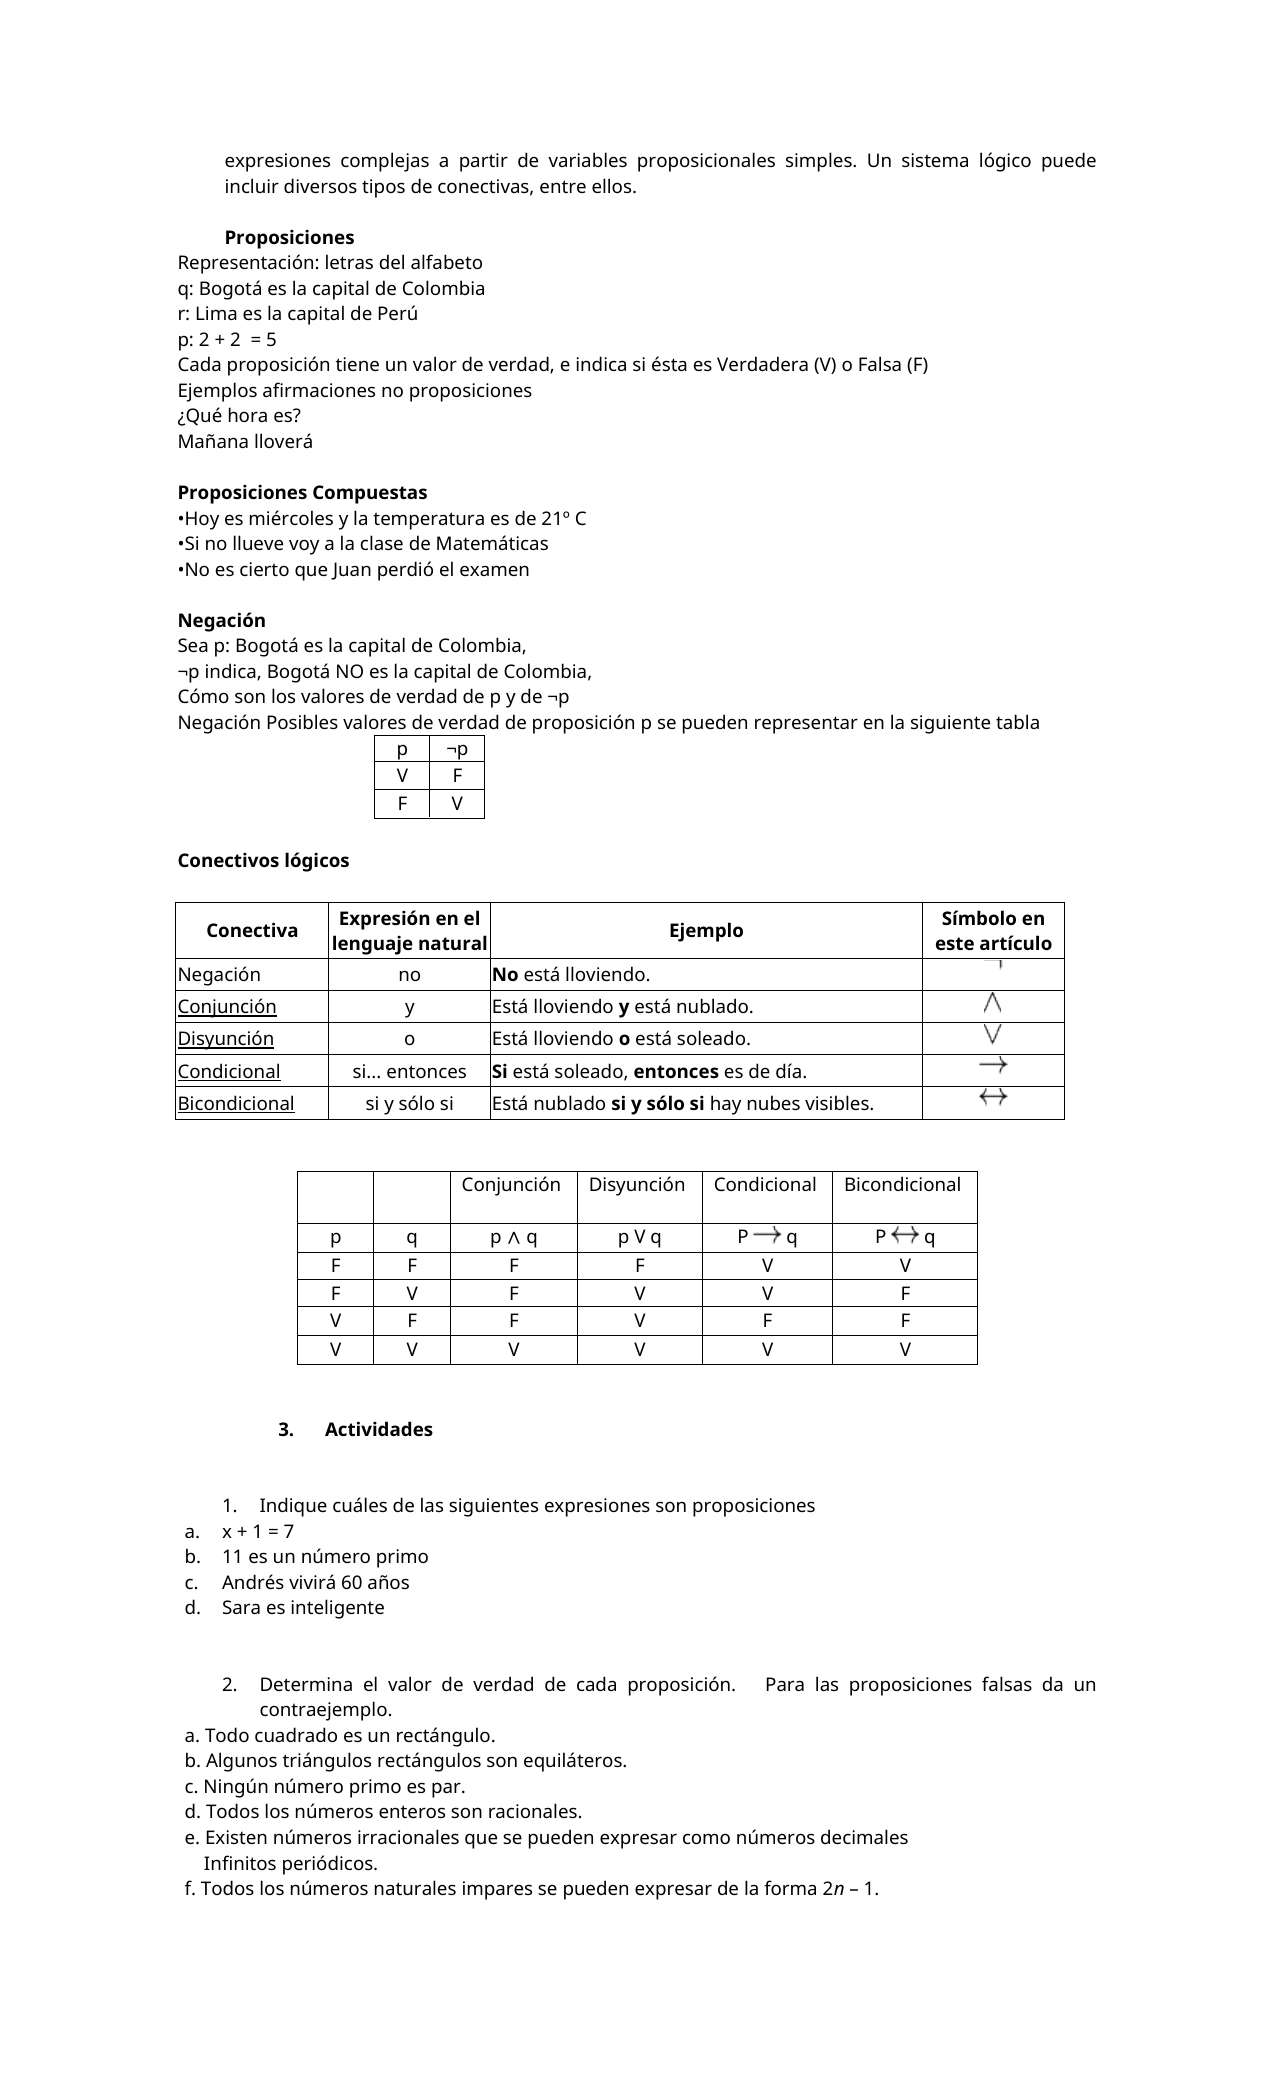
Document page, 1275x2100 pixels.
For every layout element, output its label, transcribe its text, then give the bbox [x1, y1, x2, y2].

text ¿Qué hora es? [177, 403, 1098, 428]
table_cell F [833, 1280, 977, 1306]
table_cell q [374, 1224, 450, 1252]
text r: Lima es la capital de Perú [177, 301, 1098, 326]
table_cell Bicondicional [176, 1087, 328, 1118]
picture [979, 1088, 1008, 1106]
text d. Todos los números enteros son racionales. [184, 1799, 1098, 1824]
text •No es cierto que Juan perdió el examen [177, 556, 1098, 581]
text a. Todo cuadrado es un rectángulo. [184, 1722, 1098, 1748]
table_cell no [329, 959, 490, 990]
table_header Bicondicional [833, 1172, 977, 1223]
table_cell si... entonces [329, 1055, 490, 1086]
text Cómo son los valores de verdad de p y de ¬p [177, 683, 1098, 709]
table_cell V [578, 1336, 702, 1364]
text Representación: letras del alfabeto [177, 250, 1098, 275]
picture [984, 960, 1003, 970]
table_cell F [430, 762, 484, 789]
table_header Ejemplo [491, 903, 922, 957]
table_cell si y sólo si [329, 1087, 490, 1118]
text •Hoy es miércoles y la temperatura es de 21º C [177, 505, 1098, 530]
text Ejemplos afirmaciones no proposiciones [177, 377, 1098, 403]
table_header Condicional [703, 1172, 832, 1223]
table_cell p ∧ q [451, 1224, 577, 1252]
text Negación [177, 607, 1098, 632]
table_cell V [451, 1336, 577, 1364]
text f. Todos los números naturales impares se pueden expresar de la forma 2n – 1. [184, 1875, 1098, 1901]
table_header p [375, 736, 429, 761]
text p: 2 + 2 = 5 [177, 326, 1098, 352]
list Sara es inteligente [184, 1595, 1098, 1620]
table_header Conectiva [176, 903, 328, 957]
table_cell F [374, 1253, 450, 1279]
table_cell [923, 1087, 1064, 1118]
text ¬p indica, Bogotá NO es la capital de Colombia, [177, 658, 1098, 683]
table_cell Si está soleado, entonces es de día. [491, 1055, 922, 1086]
list x + 1 = 7 [184, 1518, 1098, 1544]
table_cell p V q [578, 1224, 702, 1252]
table_cell V [298, 1307, 373, 1335]
picture [984, 992, 1003, 1013]
table_cell F [451, 1253, 577, 1279]
text Negación Posibles valores de verdad de proposición p se pueden representar en la siguiente tabla [177, 709, 1098, 734]
text Sea p: Bogotá es la capital de Colombia, [177, 632, 1098, 658]
table_cell V [578, 1307, 702, 1335]
table_header [374, 1172, 450, 1223]
table_cell [923, 991, 1064, 1022]
text b. Algunos triángulos rectángulos son equiláteros. [184, 1748, 1098, 1773]
table_cell F [451, 1280, 577, 1306]
text c. Ningún número primo es par. [184, 1773, 1098, 1799]
table_cell [923, 1055, 1064, 1086]
text Infinitos periódicos. [184, 1850, 1098, 1875]
table_cell Negación [176, 959, 328, 990]
table_cell F [298, 1253, 373, 1279]
picture [984, 1024, 1003, 1045]
table_header ¬p [430, 736, 484, 761]
table_cell No está lloviendo. [491, 959, 922, 990]
table_cell Está nublado si y sólo si hay nubes visibles. [491, 1087, 922, 1118]
table_cell V [833, 1253, 977, 1279]
table_cell V [703, 1253, 832, 1279]
table_cell V [703, 1280, 832, 1306]
table_cell o [329, 1023, 490, 1054]
text Mañana lloverá [177, 428, 1098, 454]
list Andrés vivirá 60 años [184, 1569, 1098, 1595]
table_header [298, 1172, 373, 1223]
table_cell P q [703, 1224, 832, 1252]
table_cell V [578, 1280, 702, 1306]
table_cell y [329, 991, 490, 1022]
table_cell F [833, 1307, 977, 1335]
text q: Bogotá es la capital de Colombia [177, 275, 1098, 301]
text Proposiciones Compuestas [177, 479, 1098, 505]
table_header Disyunción [578, 1172, 702, 1223]
table_cell Está lloviendo o está soleado. [491, 1023, 922, 1054]
table_cell F [374, 1307, 450, 1335]
text e. Existen números irracionales que se pueden expresar como números decimales [184, 1824, 1098, 1850]
table_cell Conjunción [176, 991, 328, 1022]
table_cell V [430, 790, 484, 817]
table_cell F [375, 790, 429, 817]
table_cell V [703, 1336, 832, 1364]
table_cell [923, 1023, 1064, 1054]
picture [753, 1226, 782, 1244]
table_header Símbolo en este artículo [923, 903, 1064, 957]
text Conectivos lógicos [177, 848, 1098, 873]
picture [979, 1056, 1008, 1074]
table_cell F [703, 1307, 832, 1335]
text Cada proposición tiene un valor de verdad, e indica si ésta es Verdadera (V) o Falsa (F) [177, 352, 1098, 377]
table_cell F [451, 1307, 577, 1335]
table_cell V [375, 762, 429, 789]
text Proposiciones [224, 224, 1098, 250]
list Determina el valor de verdad de cada proposición. Para las proposiciones falsas da un contraejemplo. [222, 1671, 1098, 1722]
text •Si no llueve voy a la clase de Matemáticas [177, 530, 1098, 556]
table_cell Condicional [176, 1055, 328, 1086]
table_cell Está lloviendo y está nublado. [491, 991, 922, 1022]
list Actividades [278, 1416, 1098, 1442]
table_header Conjunción [451, 1172, 577, 1223]
table_cell Disyunción [176, 1023, 328, 1054]
table_cell F [578, 1253, 702, 1279]
table_cell V [374, 1280, 450, 1306]
list Indique cuáles de las siguientes expresiones son proposiciones [222, 1493, 1098, 1518]
picture [891, 1226, 920, 1244]
table_cell [923, 959, 1064, 990]
table_cell V [833, 1336, 977, 1364]
table_cell V [374, 1336, 450, 1364]
table_cell P q [833, 1224, 977, 1252]
table_cell F [298, 1280, 373, 1306]
table_cell p [298, 1224, 373, 1252]
table_header Expresión en el lenguaje natural [329, 903, 490, 957]
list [224, 148, 1098, 199]
table_cell V [298, 1336, 373, 1364]
list 11 es un número primo [184, 1544, 1098, 1569]
